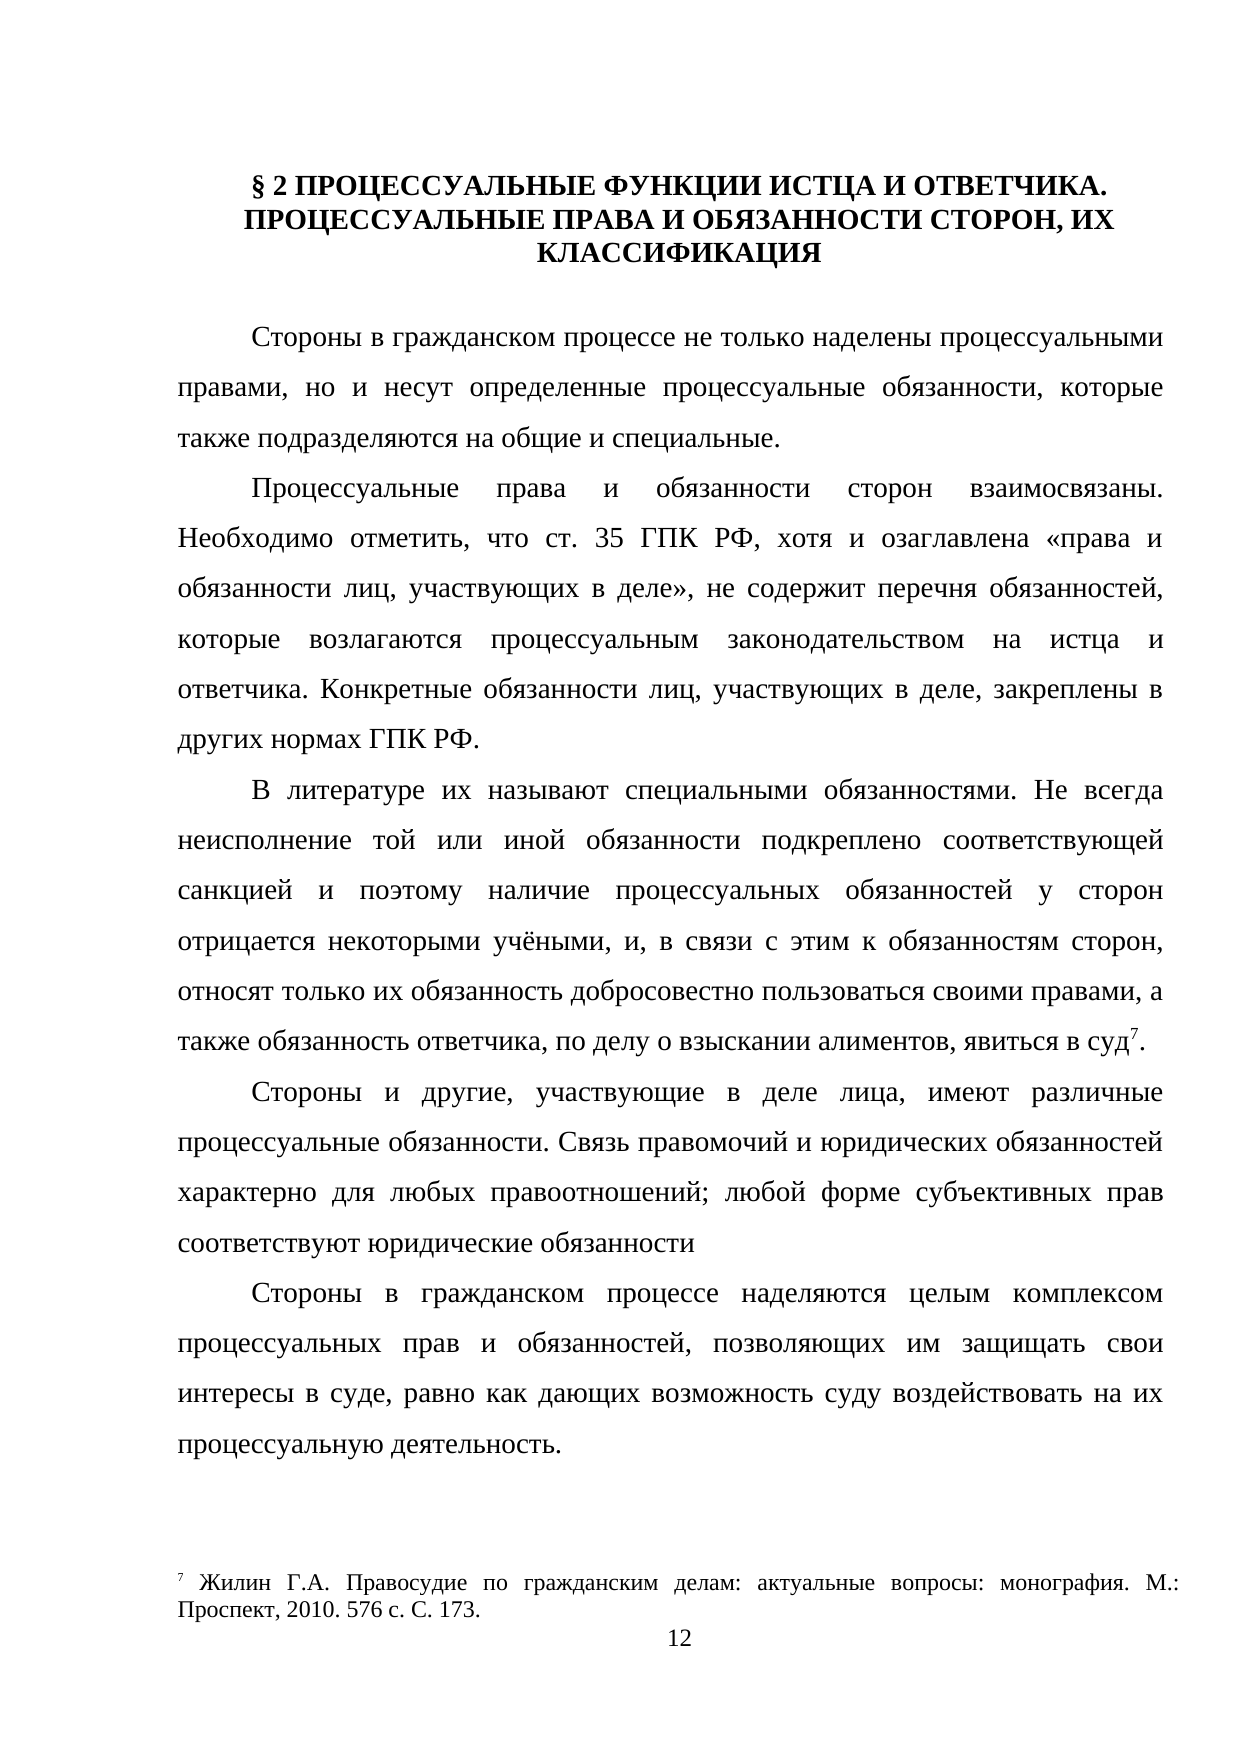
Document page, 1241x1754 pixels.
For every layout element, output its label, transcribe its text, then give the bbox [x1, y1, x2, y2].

text Стороны в гражданском процессе не только наделены процессуальными правами, но и несут определенные процессуальные обязанности, которые также подразделяются на общие и специальные. [177, 319, 1164, 453]
text В литературе их называют специальными обязанностями. Не всегда неисполнение той или иной обязанности подкреплено соответствующей санкцией и поэтому наличие процессуальных обязанностей у сторон отрицается некоторыми учёными, и, в связи с этим к обязанностям сторон, относят только их обязанность добросовестно пользоваться своими правами, а также обязанность ответчика, по делу о взыскании алиментов, явиться в суд. [177, 772, 1164, 1057]
text Процессуальные права и обязанности сторон взаимосвязаны. Необходимо отметить, что ст. 35 ГПК РФ, хотя и озаглавлена «права и обязанности лиц, участвующих в деле», не содержит перечня обязанностей, которые возлагаются процессуальным законодательством на истца и ответчика. Конкретные обязанности лиц, участвующих в деле, закреплены в других нормах ГПК РФ. [177, 470, 1164, 755]
subtitle § 2 ПРОЦЕССУАЛЬНЫЕ ФУНКЦИИ ИСТЦА И ОТВЕТЧИКА. ПРОЦЕССУАЛЬНЫЕ ПРАВА И ОБЯЗАННОСТИ СТОРОН, ИХ КЛАССИФИКАЦИЯ [177, 168, 1181, 269]
text Стороны в гражданском процессе наделяются целым комплексом процессуальных прав и обязанностей, позволяющих им защищать свои интересы в суде, равно как дающих возможность суду воздействовать на их процессуальную деятельность. [177, 1275, 1164, 1459]
text Стороны и другие, участвующие в деле лица, имеют различные процессуальные обязанности. Связь правомочий и юридических обязанностей характерно для любых правоотношений; любой форме субъективных прав соответствуют юридические обязанности [177, 1074, 1164, 1258]
